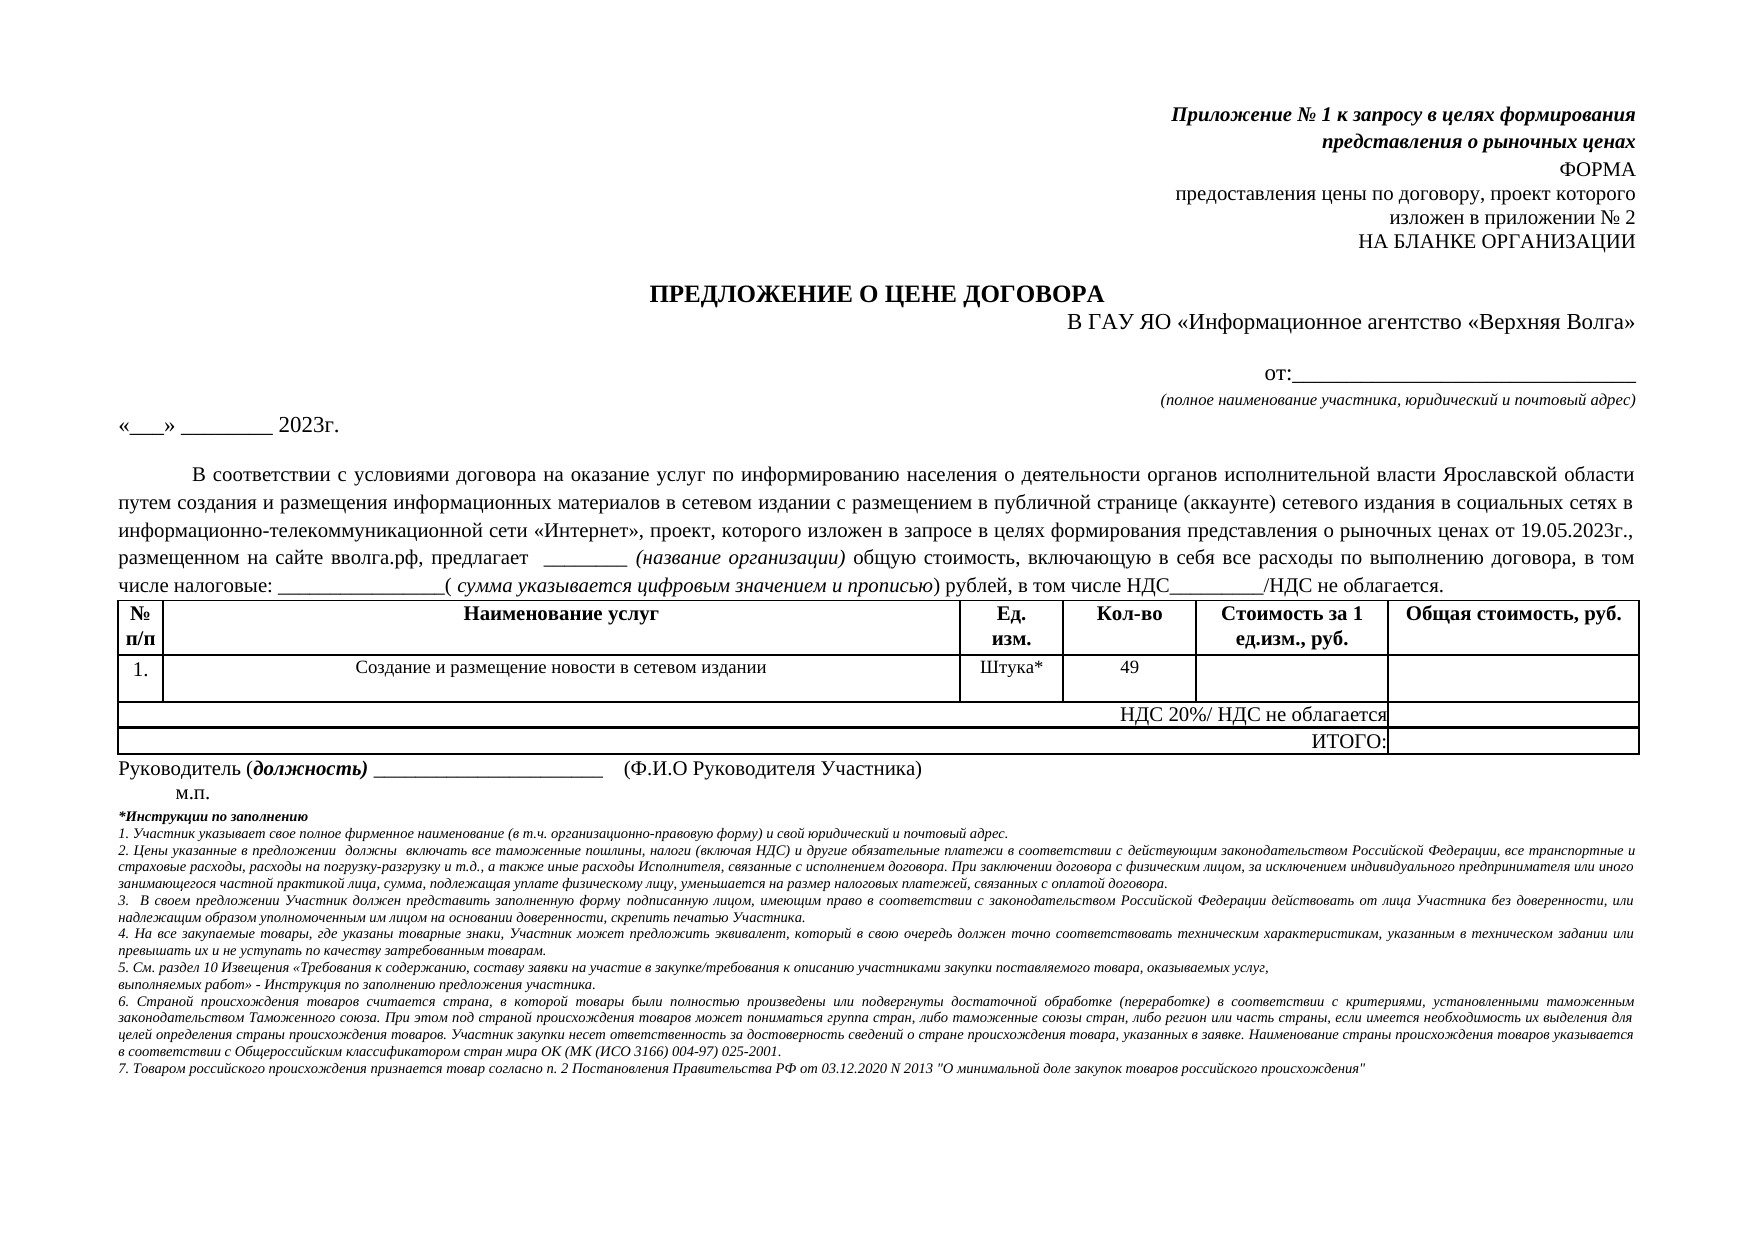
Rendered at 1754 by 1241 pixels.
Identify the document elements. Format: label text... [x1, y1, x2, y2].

text 5. См. раздел 10 Извещения «Требования к содержанию, составу заявки на участие в закупке/требования к описанию участниками закупки поставляемого товара, оказываемых услуг, [118, 959, 1636, 976]
text 3. В своем предложении Участник должен представить заполненную форму подписанную лицом, имеющим право в соответствии с законодательством Российской Федерации действовать от лица Участника без доверенности, или надлежащим образом уполномоченным им лицом на основании доверенности, скрепить печатью Участника. [118, 892, 1636, 925]
table_cell Штука* [961, 656, 1062, 701]
text (полное наименование участника, юридический и почтовый адрес) [605, 389, 1636, 408]
text 6. Страной происхождения товаров считается страна, в которой товары были полностью произведены или подвергнуты достаточной обработке (переработке) в соответствии с критериями, установленными таможенным законодательством Таможенного союза. При этом под страной происхождения товаров может пониматься группа стран, либо таможенные союзы стран, либо регион или часть страны, если имеется необходимость их выделения для целей определения страны происхождения товаров. Участник закупки несет ответственность за достоверность сведений о стране происхождения товара, указанных в заявке. Наименование страны происхождения товаров указывается в соответствии с Общероссийским классификатором стран мира ОК (МК (ИСО 3166) 004-97) 025-2001. [118, 992, 1636, 1059]
table_header Ед. изм. [961, 601, 1062, 654]
text «___» ________ 2023г. [118, 411, 1636, 438]
text выполняемых работ» - Инструкция по заполнению предложения участника. [118, 976, 1636, 992]
table_cell НДС 20%/ НДС не облагается [119, 703, 1387, 726]
text 2. Цены указанные в предложении должны включать все таможенные пошлины, налоги (включая НДС) и другие обязательные платежи в соответствии с действующим законодательством Российской Федерации, все транспортные и страховые расходы, расходы на погрузку-разгрузку и т.д., а также иные расходы Исполнителя, связанные с исполнением договора. При заключении договора с физическим лицом, за исключением индивидуального предпринимателя или иного занимающегося частной практикой лица, сумма, подлежащая уплате физическому лицу, уменьшается на размер налоговых платежей, связанных с оплатой договора. [118, 841, 1636, 892]
title изложен в приложении № 2 [118, 205, 1636, 229]
table_header Общая стоимость, руб. [1389, 601, 1638, 654]
text Руководитель (должность) ______________________ (Ф.И.О Руководителя Участника) [118, 755, 1666, 780]
title предоставления цены по договору, проект которого [118, 181, 1636, 205]
table_header Стоимость за 1 ед.изм., руб. [1197, 601, 1387, 654]
text м.п. [118, 780, 1636, 804]
text В ГАУ ЯО «Информационное агентство «Верхняя Волга» [605, 308, 1636, 334]
table_header № п/п [119, 601, 162, 654]
table_cell Создание и размещение новости в сетевом издании [164, 656, 959, 701]
title ФОРМА [118, 157, 1636, 181]
table_cell [1197, 656, 1387, 701]
table_cell ИТОГО: [119, 729, 1387, 753]
table_cell [1389, 729, 1638, 753]
text представления о рыночных ценах [118, 129, 1636, 153]
text НА БЛАНКЕ ОРГАНИЗАЦИИ [118, 229, 1636, 253]
text 7. Товаром российского происхождения признается товар согласно п. 2 Постановления Правительства РФ от 03.12.2020 N 2013 "О минимальной доле закупок товаров российского происхождения" [118, 1059, 1636, 1076]
table_header Наименование услуг [164, 601, 959, 654]
text *Инструкции по заполнению [118, 808, 1636, 824]
text 1. Участник указывает свое полное фирменное наименование (в т.ч. организационно-правовую форму) и свой юридический и почтовый адрес. [118, 824, 1636, 841]
text от:______________________________ [605, 359, 1636, 385]
table_cell 1. [119, 656, 162, 701]
table_cell 49 [1064, 656, 1195, 701]
text Приложение № 1 к запросу в целях формирования [118, 101, 1636, 126]
table_cell [1389, 703, 1638, 726]
table_header Кол-во [1064, 601, 1195, 654]
table_cell [1389, 656, 1638, 701]
title ПРЕДЛОЖЕНИЕ О ЦЕНЕ ДОГОВОРА [118, 279, 1636, 308]
text 4. На все закупаемые товары, где указаны товарные знаки, Участник может предложить эквивалент, который в свою очередь должен точно соответствовать техническим характеристикам, указанным в техническом задании или превышать их и не уступать по качеству затребованным товарам. [118, 925, 1636, 959]
text В соответствии с условиями договора на оказание услуг по информированию населения о деятельности органов исполнительной власти Ярославской области путем создания и размещения информационных материалов в сетевом издании с размещением в публичной странице (аккаунте) сетевого издания в социальных сетях в информационно-телекоммуникационной сети «Интернет», проект, которого изложен в запросе в целях формирования представления о рыночных ценах от 19.05.2023г., размещенном на сайте вволга.рф, предлагает ________ (название организации) общую стоимость, включающую в себя все расходы по выполнению договора, в том числе налоговые: ________________( сумма указывается цифровым значением и прописью) рублей, в том числе НДС_________/НДС не облагается. [118, 462, 1636, 597]
